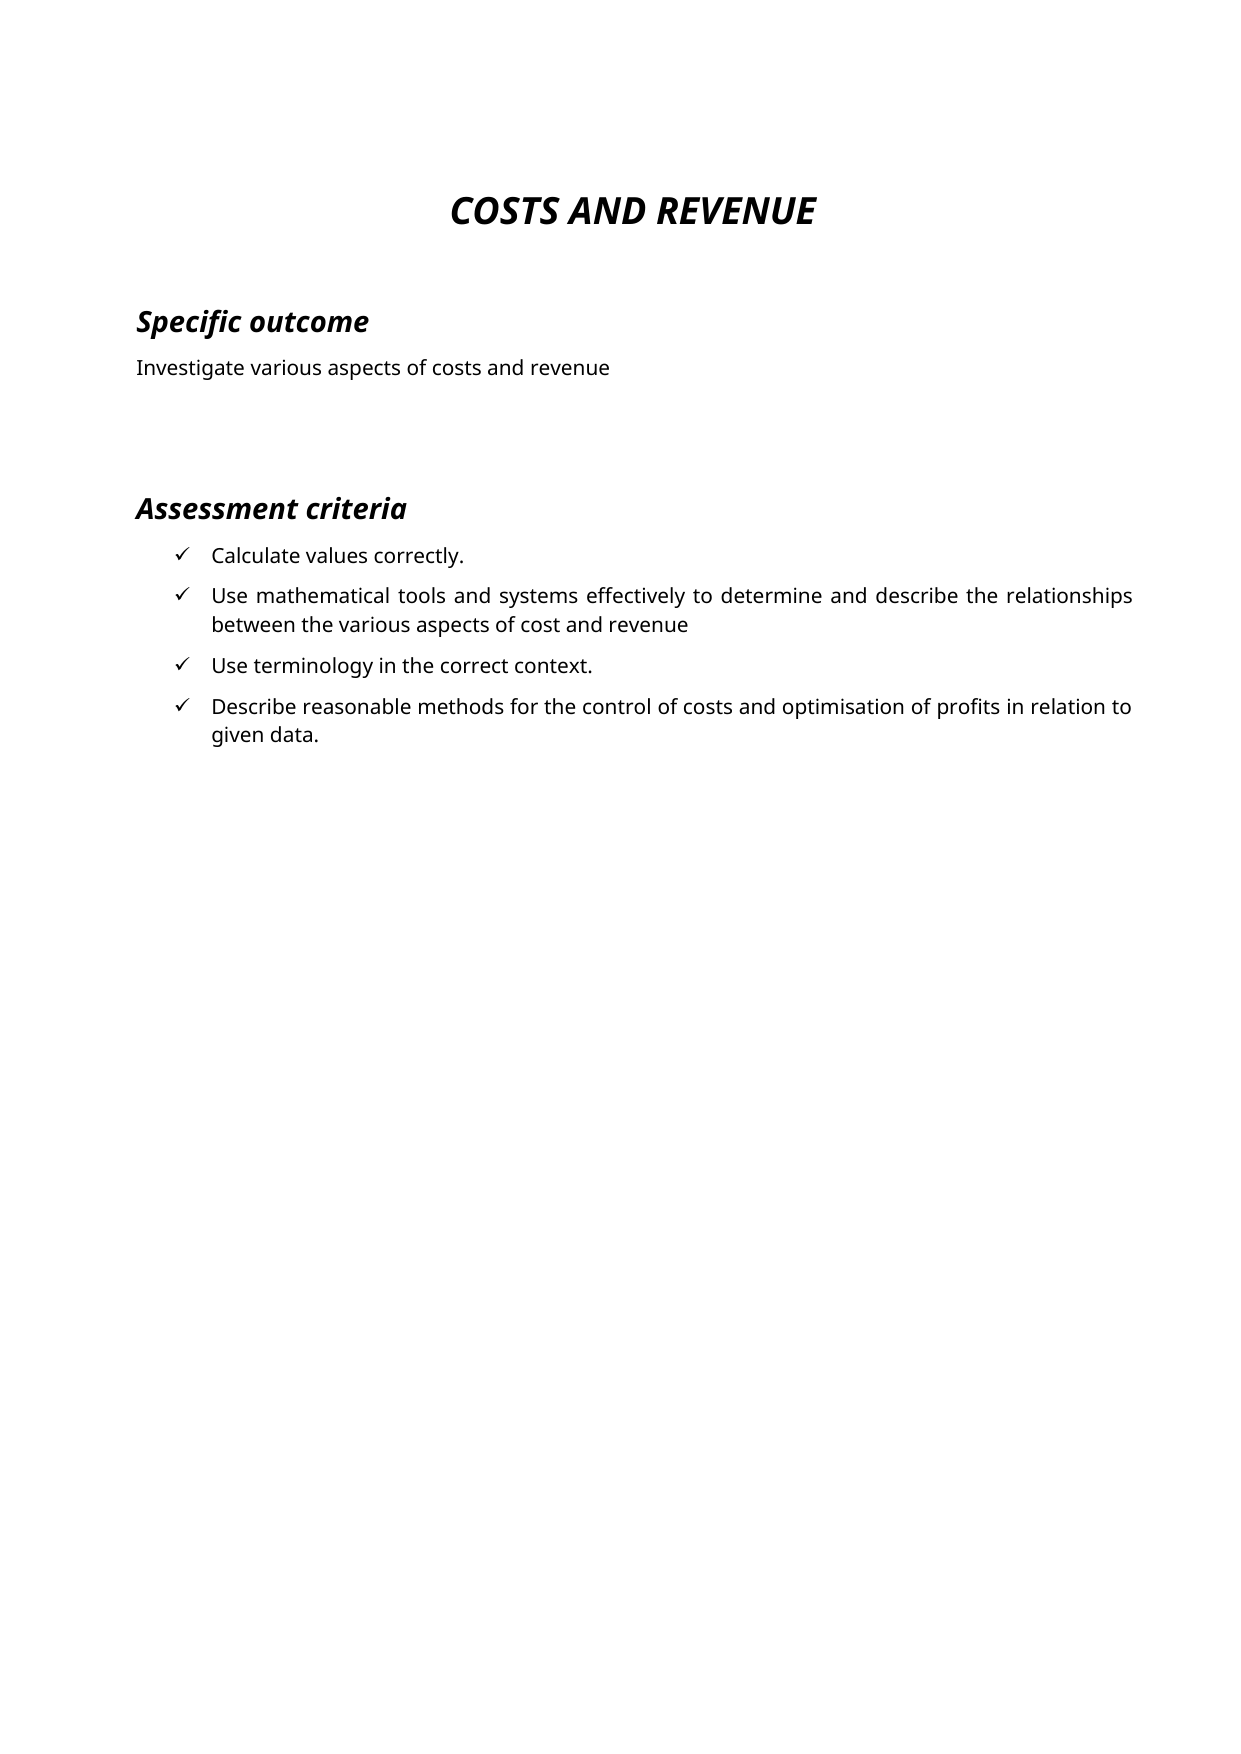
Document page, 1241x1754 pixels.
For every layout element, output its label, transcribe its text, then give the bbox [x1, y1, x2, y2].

subtitle COSTS AND REVENUE [136, 184, 1134, 235]
subtitle Assessment criteria [136, 488, 1134, 528]
list Calculate values correctly. [173, 541, 1134, 569]
list Use mathematical tools and systems effectively to determine and describe the relationships between the various aspects of cost and revenue [173, 582, 1134, 638]
subtitle Specific outcome [136, 301, 1134, 341]
list Use terminology in the correct context. [173, 651, 1134, 679]
text Investigate various aspects of costs and revenue [136, 353, 1134, 382]
list Describe reasonable methods for the control of costs and optimisation of profits in relation to given data. [173, 692, 1134, 749]
